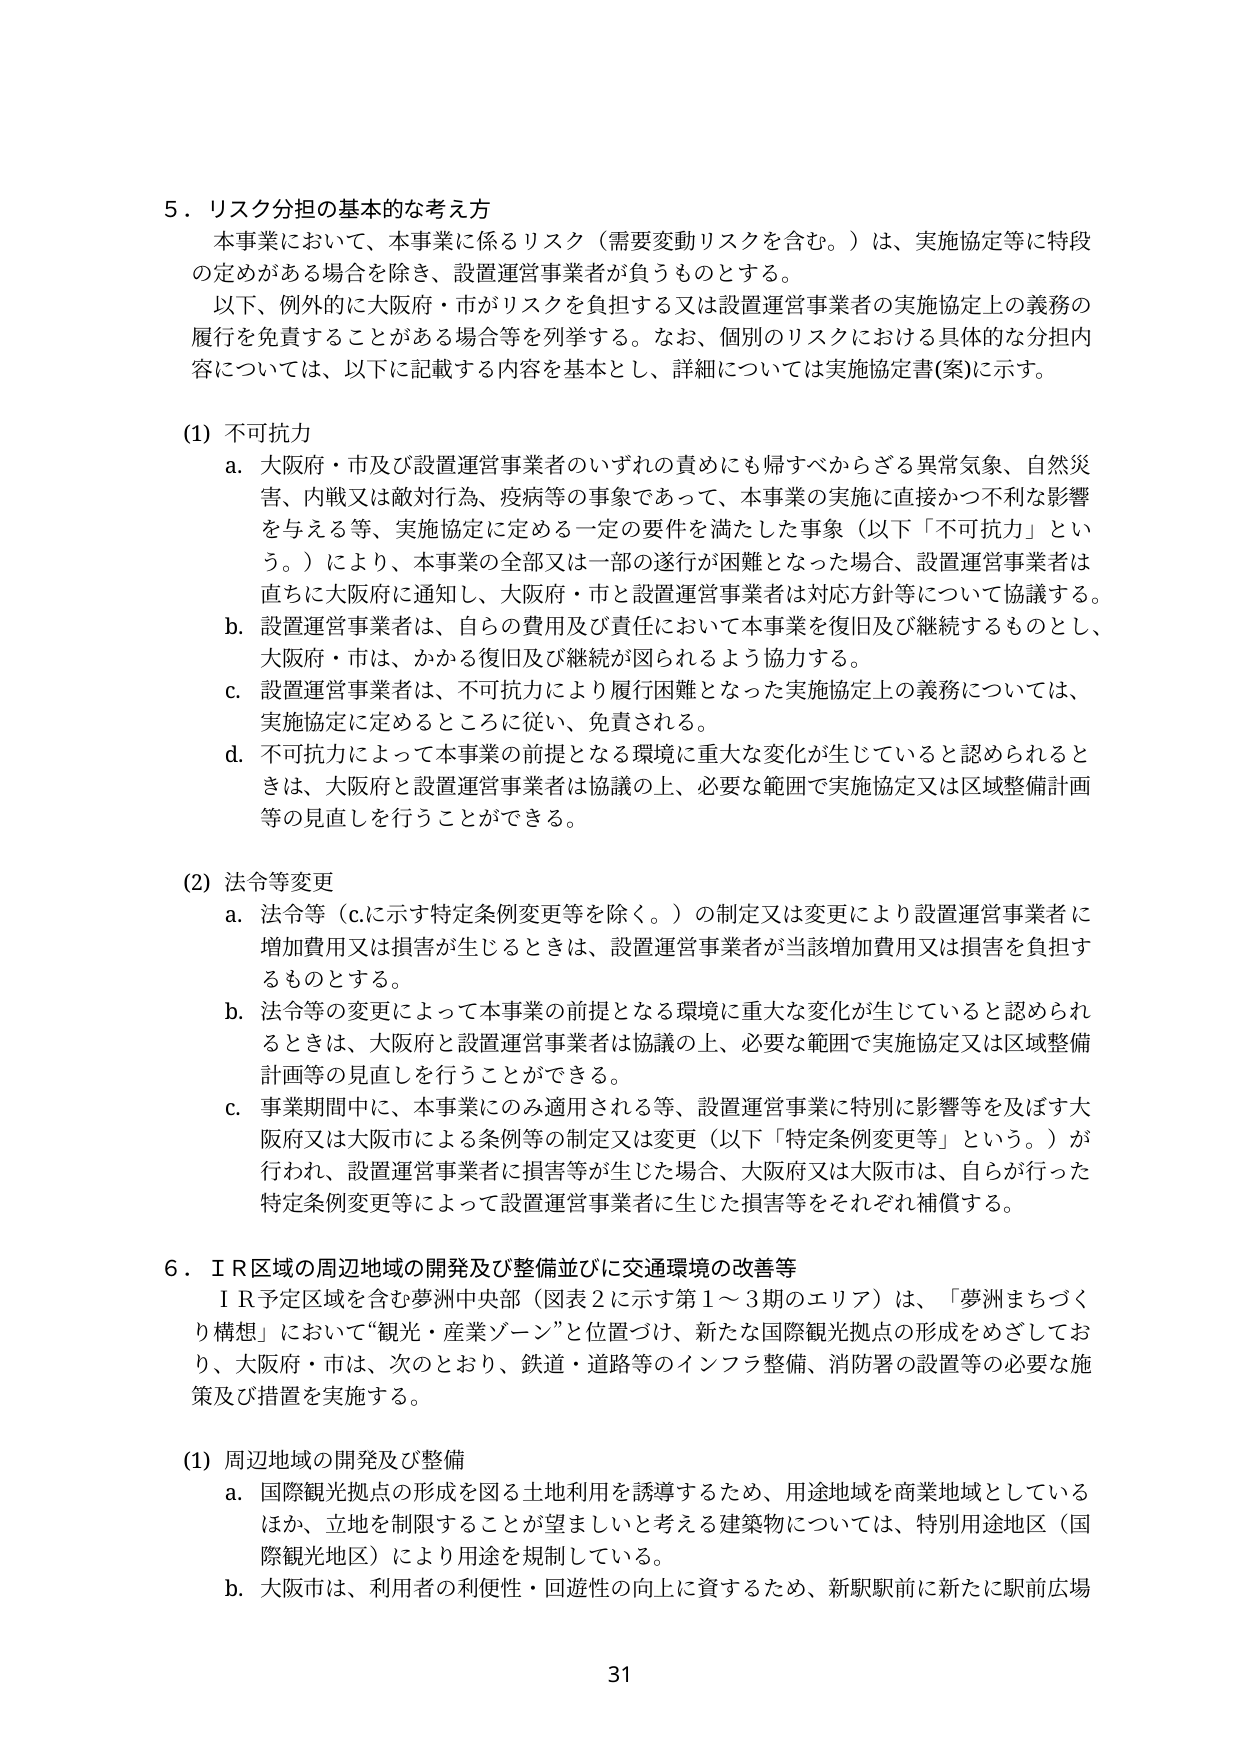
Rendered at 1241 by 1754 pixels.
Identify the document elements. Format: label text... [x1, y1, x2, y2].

text 以下、例外的に大阪府・市がリスクを負担する又は設置運営事業者の実施協定上の義務の履行を免責することがある場合等を列挙する。なお、個別のリスクにおける具体的な分担内容については、以下に記載する内容を基本とし、詳細については実施協定書(案)に示す。 [191, 288, 1092, 384]
list 法令等の変更によって本事業の前提となる環境に重大な変化が生じていると認められるときは、大阪府と設置運営事業者は協議の上、必要な範囲で実施協定又は区域整備計画等の見直しを行うことができる。 [224, 994, 1092, 1090]
subtitle ＩＲ区域の周辺地域の開発及び整備並びに交通環境の改善等 [160, 1250, 1092, 1282]
list 法令等変更 [183, 865, 1092, 897]
list 不可抗力によって本事業の前提となる環境に重大な変化が生じていると認められるときは、大阪府と設置運営事業者は協議の上、必要な範囲で実施協定又は区域整備計画等の見直しを行うことができる。 [224, 737, 1092, 833]
subtitle リスク分担の基本的な考え方 [160, 192, 1092, 224]
list 周辺地域の開発及び整備 [183, 1443, 1092, 1475]
list 不可抗力 [183, 416, 1092, 448]
text 本事業において、本事業に係るリスク（需要変動リスクを含む。）は、実施協定等に特段の定めがある場合を除き、設置運営事業者が負うものとする。 [191, 224, 1092, 288]
list 設置運営事業者は、不可抗力により履行困難となった実施協定上の義務については、実施協定に定めるところに従い、免責される。 [224, 673, 1092, 737]
list 法令等（c.に示す特定条例変更等を除く。）の制定又は変更により設置運営事業者に増加費用又は損害が生じるときは、設置運営事業者が当該増加費用又は損害を負担するものとする。 [224, 897, 1092, 994]
text ＩＲ予定区域を含む夢洲中央部（図表２に示す第１～３期のエリア）は、「夢洲まちづくり構想」において“観光・産業ゾーン”と位置づけ、新たな国際観光拠点の形成をめざしており、大阪府・市は、次のとおり、鉄道・道路等のインフラ整備、消防署の設置等の必要な施策及び措置を実施する。 [191, 1282, 1092, 1411]
list 大阪府・市及び設置運営事業者のいずれの責めにも帰すべからざる異常気象、自然災害、内戦又は敵対行為、疫病等の事象であって、本事業の実施に直接かつ不利な影響を与える等、実施協定に定める一定の要件を満たした事象（以下「不可抗力」という。）により、本事業の全部又は一部の遂行が困難となった場合、設置運営事業者は直ちに大阪府に通知し、大阪府・市と設置運営事業者は対応方針等について協議する。 [224, 448, 1092, 609]
list 事業期間中に、本事業にのみ適用される等、設置運営事業に特別に影響等を及ぼす大阪府又は大阪市による条例等の制定又は変更（以下「特定条例変更等」という。）が行われ、設置運営事業者に損害等が生じた場合、大阪府又は大阪市は、自らが行った特定条例変更等によって設置運営事業者に生じた損害等をそれぞれ補償する。 [224, 1090, 1092, 1218]
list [224, 1571, 1092, 1603]
list 国際観光拠点の形成を図る土地利用を誘導するため、用途地域を商業地域としているほか、立地を制限することが望ましいと考える建築物については、特別用途地区（国際観光地区）により用途を規制している。 [224, 1475, 1092, 1571]
list 設置運営事業者は、自らの費用及び責任において本事業を復旧及び継続するものとし、大阪府・市は、かかる復旧及び継続が図られるよう協力する。 [224, 609, 1092, 673]
